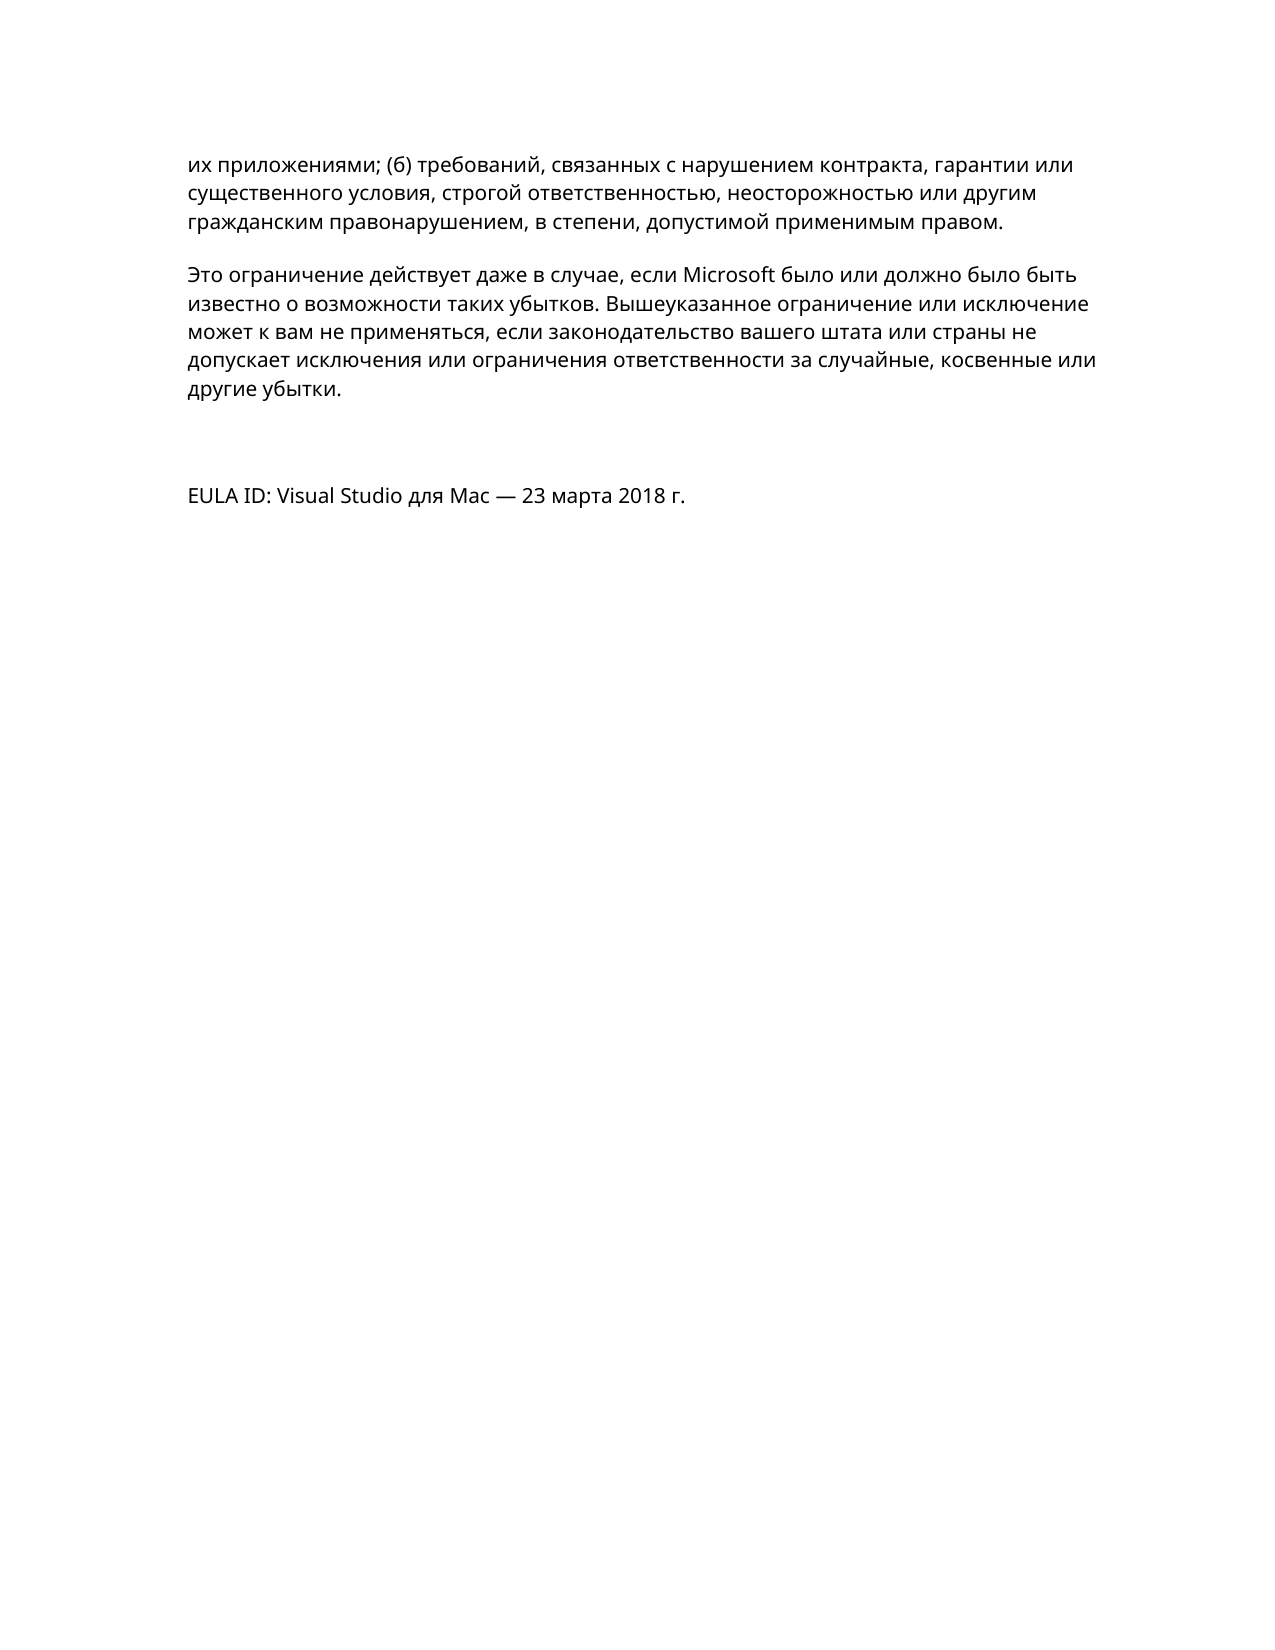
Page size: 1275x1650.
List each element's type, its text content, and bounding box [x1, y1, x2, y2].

subtitle EULA ID: Visual Studio для Mac — 23 марта 2018 г. [187, 481, 1125, 509]
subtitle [187, 150, 1125, 235]
subtitle Это ограничение действует даже в случае, если Microsoft было или должно было быть известно о возможности таких убытков. Вышеуказанное ограничение или исключение может к вам не применяться, если законодательство вашего штата или страны не допускает исключения или ограничения ответственности за случайные, косвенные или другие убытки. [187, 260, 1125, 402]
